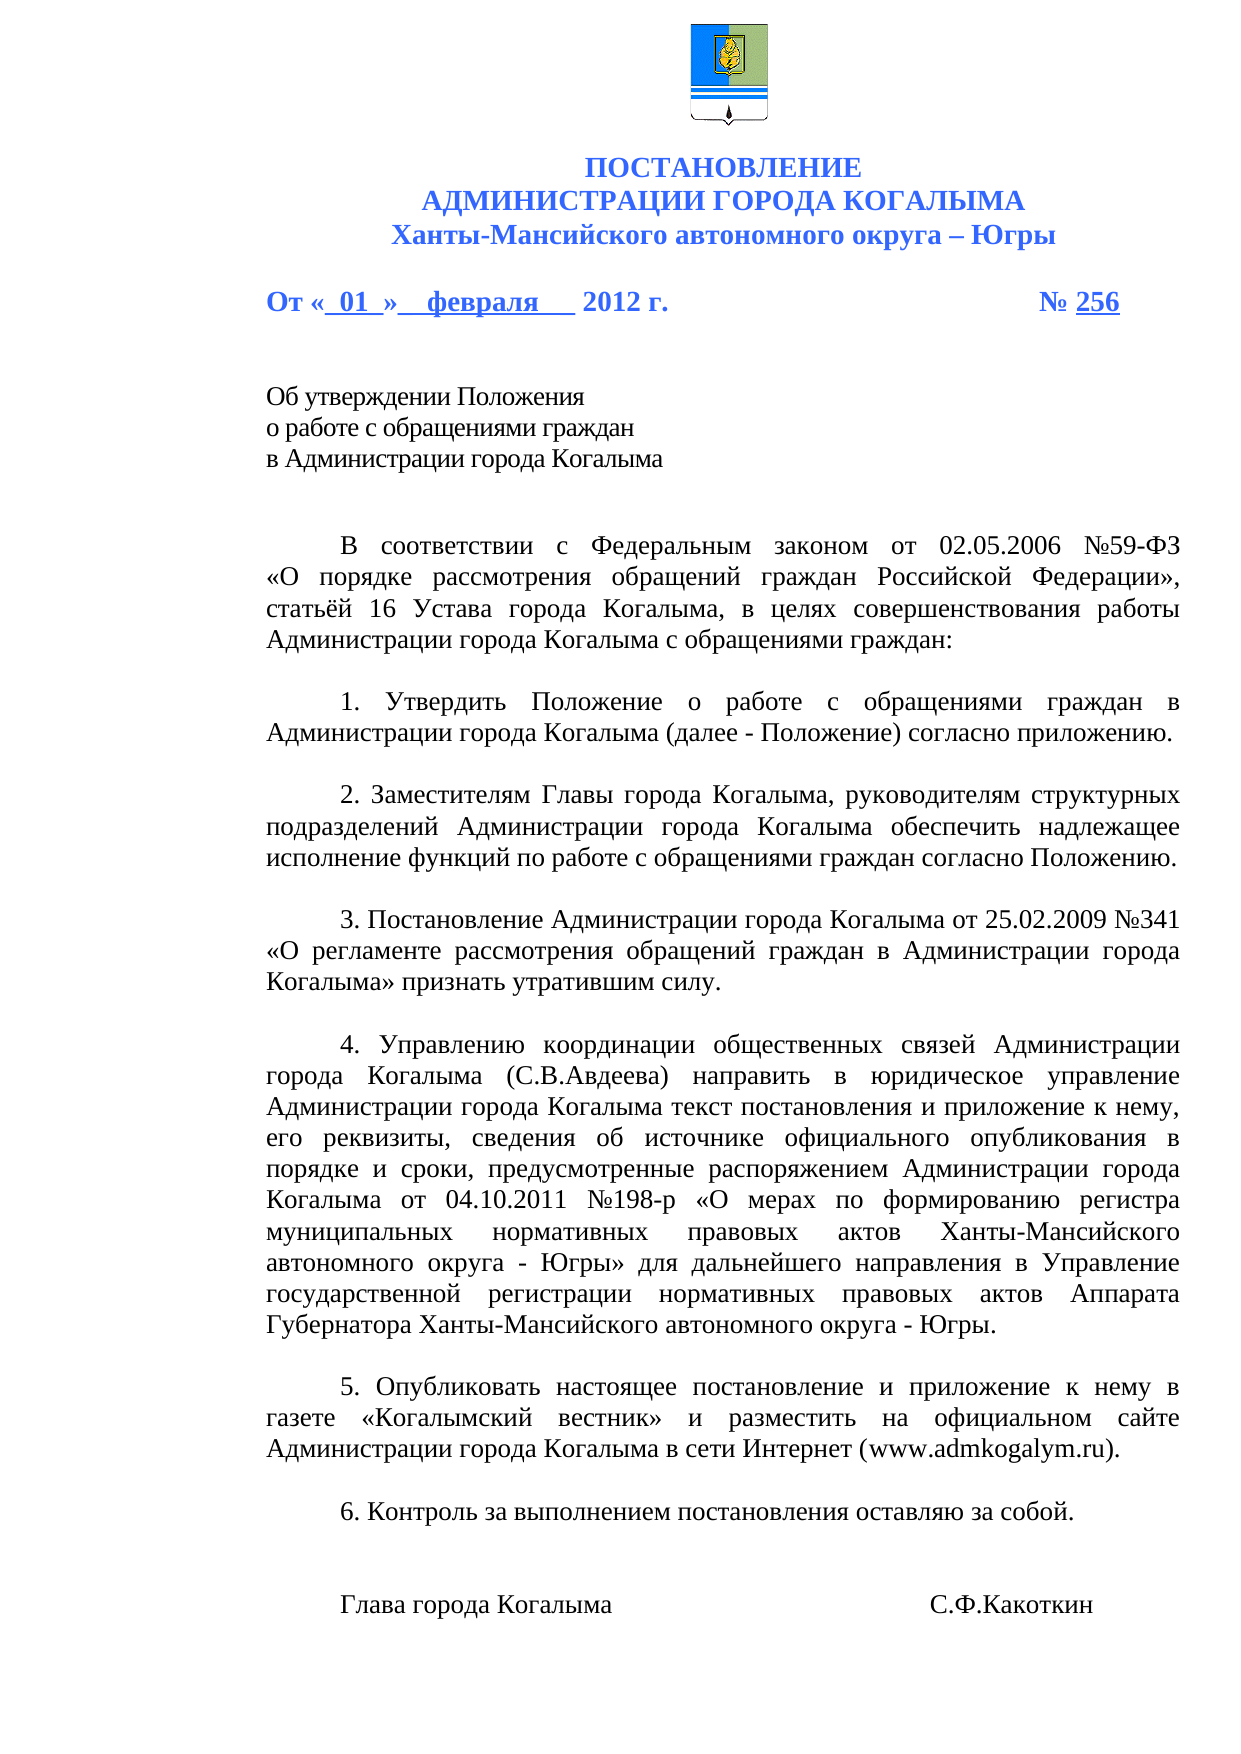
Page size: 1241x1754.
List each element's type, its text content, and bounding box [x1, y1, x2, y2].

text От «_01_»_ февраля _ . № 256 [266, 284, 1181, 317]
picture [690, 24, 768, 126]
text 1. Утвердить Положение о работе с обращениями граждан в Администрации города Когалыма (далее - Положение) согласно приложению. [266, 685, 1181, 747]
text АДМИНИСТРАЦИИ ГОРОДА КОГАЛЫМА [266, 183, 1181, 217]
text Ханты-Мансийского автономного округа – Югры [266, 217, 1181, 250]
text 2. Заместителям Главы города Когалыма, руководителям структурных подразделений Администрации города Когалыма обеспечить надлежащее исполнение функций по работе с обращениями граждан согласно Положению. [266, 778, 1181, 872]
text Об утверждении Положения [266, 380, 1181, 411]
text ПОСТАНОВЛЕНИЕ [266, 150, 1181, 183]
text о работе с обращениями граждан [266, 411, 1181, 442]
text 6. Контроль за выполнением постановления оставляю за собой. [266, 1495, 1181, 1526]
text В соответствии с Федеральным законом от 02.05.2006 №59-ФЗ «О порядке рассмотрения обращений граждан Российской Федерации», статьёй 16 Устава города Когалыма, в целях совершенствования работы Администрации города Когалыма с обращениями граждан: [266, 529, 1181, 654]
text в Администрации города Когалыма [266, 442, 1181, 473]
text 4. Управлению координации общественных связей Администрации города Когалыма (С.В.Авдеева) направить в юридическое управление Администрации города Когалыма текст постановления и приложение к нему, его реквизиты, сведения об источнике официального опубликования в порядке и сроки, предусмотренные распоряжением Администрации города Когалыма от 04.10.2011 №198-р «О мерах по формированию регистра муниципальных нормативных правовых актов Ханты-Мансийского автономного округа - Югры» для дальнейшего направления в Управление государственной регистрации нормативных правовых актов Аппарата Губернатора Ханты-Мансийского автономного округа - Югры. [266, 1028, 1181, 1339]
text 3. Постановление Администрации города Когалыма от 25.02.2009 №341 «О регламенте рассмотрения обращений граждан в Администрации города Когалыма» признать утратившим силу. [266, 903, 1181, 997]
text Глава города Когалыма С.Ф.Какоткин [266, 1588, 1181, 1619]
text 5. Опубликовать настоящее постановление и приложение к нему в газете «Когалымский вестник» и разместить на официальном сайте Администрации города Когалыма в сети Интернет (www.admkogalym.ru). [266, 1370, 1181, 1464]
